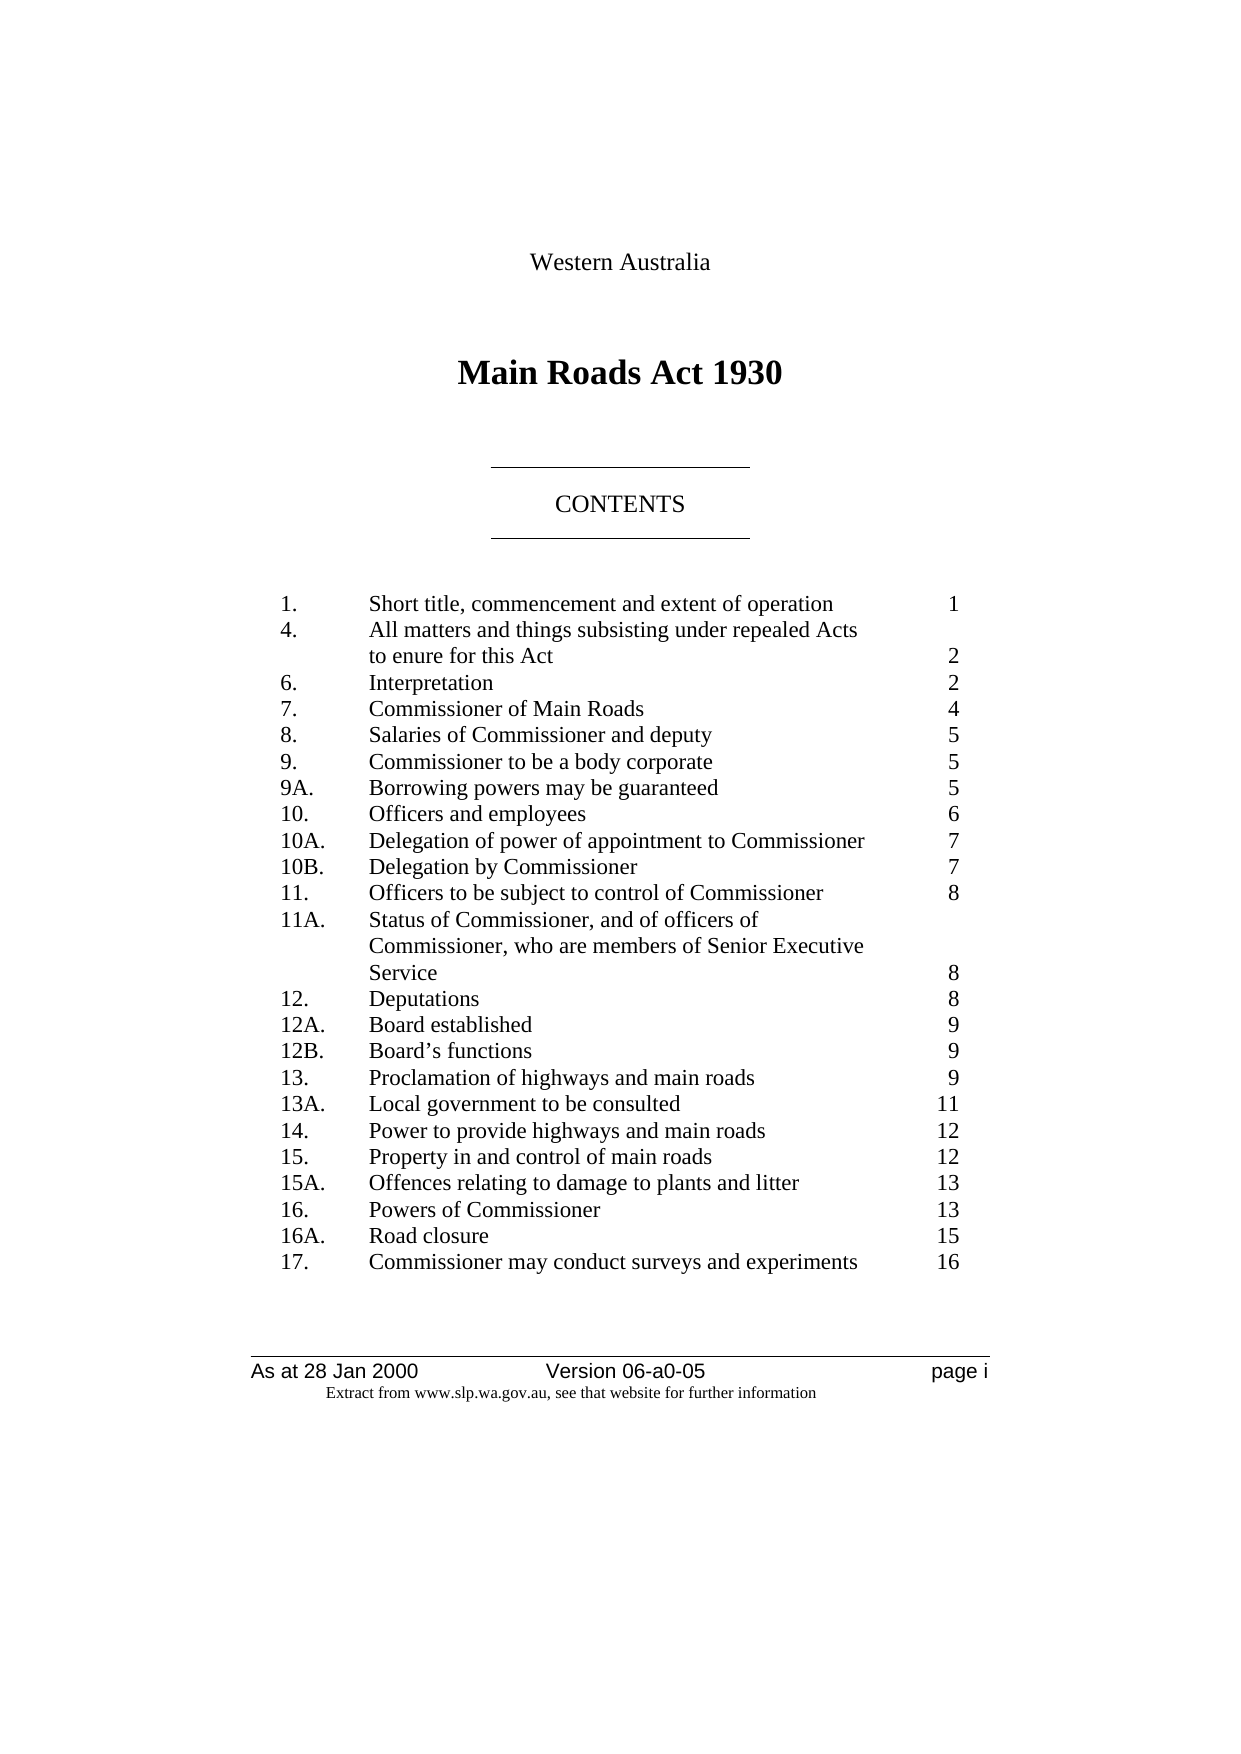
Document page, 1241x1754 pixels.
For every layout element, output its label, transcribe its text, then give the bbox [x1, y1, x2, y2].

text 16. Powers of Commissioner 13 [280, 1196, 872, 1222]
text 12. Deputations 8 [280, 985, 872, 1011]
text 12A. Board established 9 [280, 1011, 872, 1038]
text 9A. Borrowing powers may be guaranteed 5 [280, 774, 872, 800]
text 11A. Status of Commissioner, and of officers of Commissioner, who are members of Senior Executive Service 8 [280, 906, 872, 985]
text CONTENTS [491, 468, 750, 538]
text 9. Commissioner to be a body corporate 5 [280, 748, 872, 774]
text 7. Commissioner of Main Roads 4 [280, 695, 872, 721]
text 8. Salaries of Commissioner and deputy 5 [280, 721, 872, 748]
text 10. Officers and employees 6 [280, 800, 872, 827]
text 15A. Offences relating to damage to plants and litter 13 [280, 1169, 872, 1196]
text 11. Officers to be subject to control of Commissioner 8 [280, 879, 872, 906]
text 14. Power to provide highways and main roads 12 [280, 1117, 872, 1143]
text 13A. Local government to be consulted 11 [280, 1090, 872, 1117]
text 16A. Road closure 15 [280, 1222, 872, 1248]
text --1. Short title, commencement and extent of operation 1 [280, 589, 872, 616]
text 13. Proclamation of highways and main roads 9 [280, 1064, 872, 1090]
text Western Australia [251, 247, 990, 276]
text 10A. Delegation of power of appointment to Commissioner 7 [280, 827, 872, 853]
text 17. Commissioner may conduct surveys and experiments 16 [280, 1248, 872, 1275]
text 4. All matters and things subsisting under repealed Acts to enure for this Act 2 [280, 616, 872, 669]
text 6. Interpretation 2 [280, 669, 872, 695]
text 10B. Delegation by Commissioner 7 [280, 853, 872, 879]
text Main Roads Act 1930 [251, 351, 990, 392]
text 12B. Board’s functions 9 [280, 1038, 872, 1064]
text 15. Property in and control of main roads 12 [280, 1143, 872, 1169]
